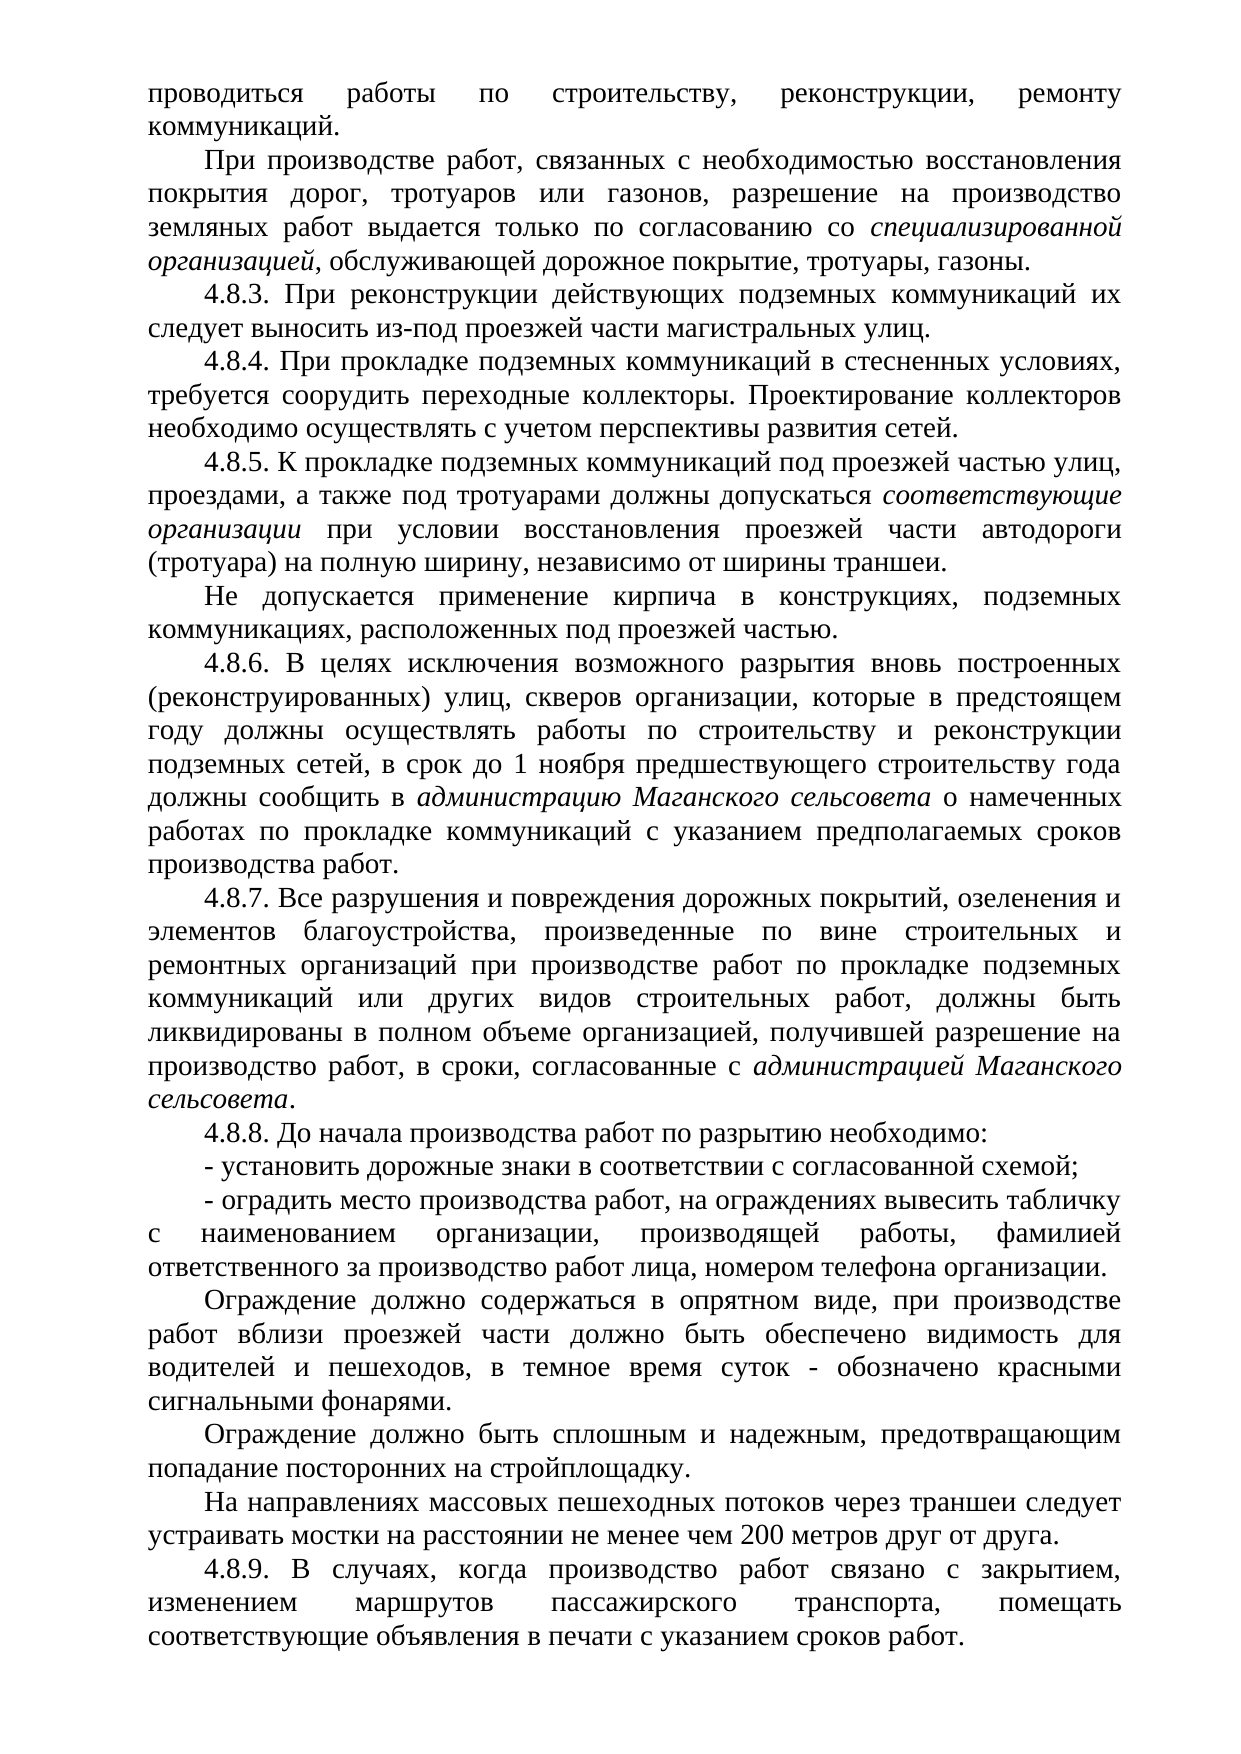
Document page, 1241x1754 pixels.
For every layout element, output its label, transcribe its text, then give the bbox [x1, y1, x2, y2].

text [148, 75, 1122, 142]
text 4.8.7. Все разрушения и повреждения дорожных покрытий, озеленения и элементов благоустройства, произведенные по вине строительных и ремонтных организаций при производстве работ по прокладке подземных коммуникаций или других видов строительных работ, должны быть ликвидированы в полном объеме организацией, получившей разрешение на производство работ, в сроки, согласованные с администрацией Маганского сельсовета. [148, 880, 1122, 1115]
text 4.8.4. При прокладке подземных коммуникаций в стесненных условиях, требуется соорудить переходные коллекторы. Проектирование коллекторов необходимо осуществлять с учетом перспективы развития сетей. [148, 343, 1122, 444]
text Не допускается применение кирпича в конструкциях, подземных коммуникациях, расположенных под проезжей частью. [148, 578, 1122, 645]
text 4.8.5. К прокладке подземных коммуникаций под проезжей частью улиц, проездами, а также под тротуарами должны допускаться соответствующие организации при условии восстановления проезжей части автодороги (тротуара) на полную ширину, независимо от ширины траншеи. [148, 444, 1122, 578]
text При производстве работ, связанных с необходимостью восстановления покрытия дорог, тротуаров или газонов, разрешение на производство земляных работ выдается только по согласованию со специализированной организацией, обслуживающей дорожное покрытие, тротуары, газоны. [148, 142, 1122, 276]
text - установить дорожные знаки в соответствии с согласованной схемой; [148, 1148, 1122, 1182]
text 4.8.6. В целях исключения возможного разрытия вновь построенных (реконструированных) улиц, скверов организации, которые в предстоящем году должны осуществлять работы по строительству и реконструкции подземных сетей, в срок до 1 ноября предшествующего строительству года должны сообщить в администрацию Маганского сельсовета о намеченных работах по прокладке коммуникаций с указанием предполагаемых сроков производства работ. [148, 645, 1122, 880]
text Ограждение должно содержаться в опрятном виде, при производстве работ вблизи проезжей части должно быть обеспечено видимость для водителей и пешеходов, в темное время суток - обозначено красными сигнальными фонарями. [148, 1282, 1122, 1417]
text - оградить место производства работ, на ограждениях вывесить табличку с наименованием организации, производящей работы, фамилией ответственного за производство работ лица, номером телефона организации. [148, 1182, 1122, 1282]
text 4.8.8. До начала производства работ по разрытию необходимо: [148, 1115, 1122, 1148]
text 4.8.3. При реконструкции действующих подземных коммуникаций их следует выносить из-под проезжей части магистральных улиц. [148, 276, 1122, 343]
text Ограждение должно быть сплошным и надежным, предотвращающим попадание посторонних на стройплощадку. [148, 1417, 1122, 1484]
text На направлениях массовых пешеходных потоков через траншеи следует устраивать мостки на расстоянии не менее чем друг от друга. [148, 1484, 1122, 1551]
text 4.8.9. В случаях, когда производство работ связано с закрытием, изменением маршрутов пассажирского транспорта, помещать соответствующие объявления в печати с указанием сроков работ. [148, 1551, 1122, 1651]
